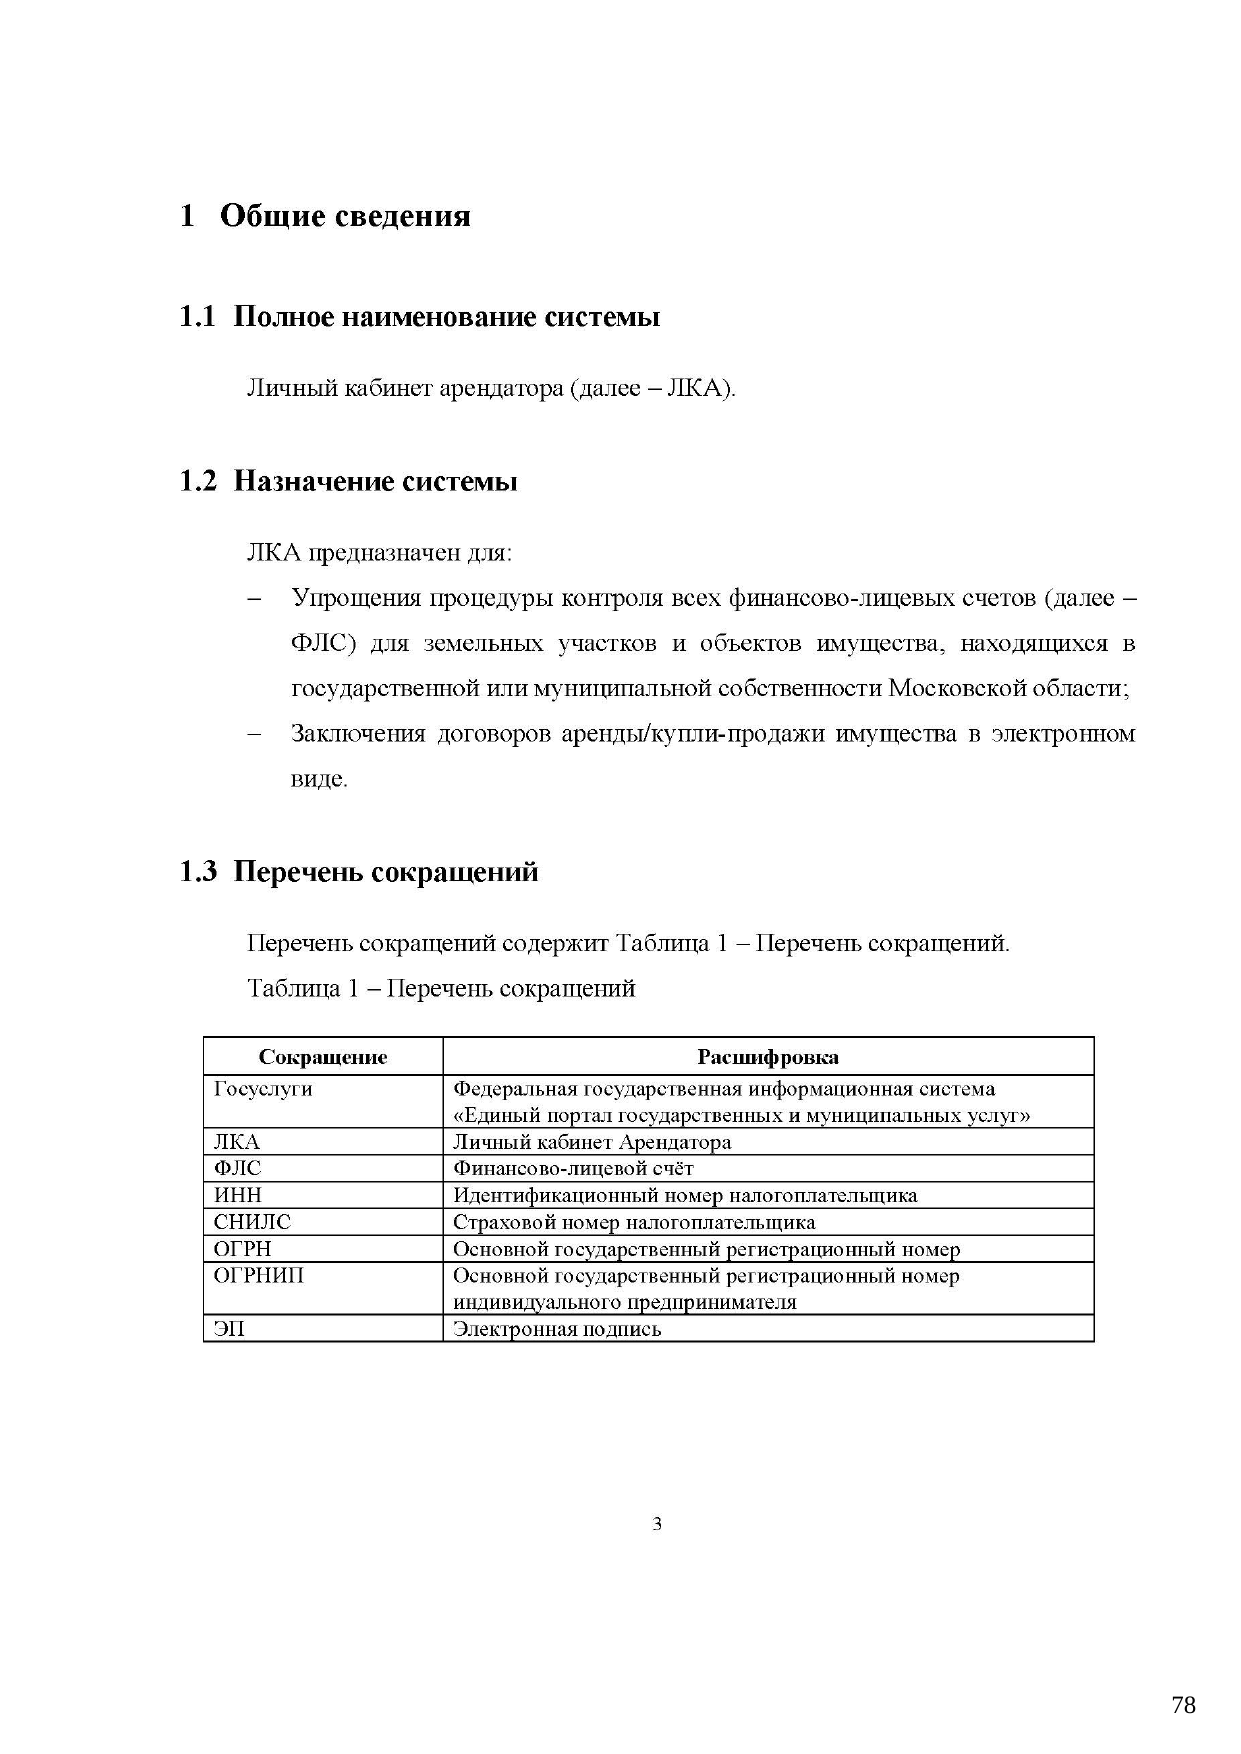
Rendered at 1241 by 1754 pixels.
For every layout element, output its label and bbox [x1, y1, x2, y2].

picture [73, 88, 1188, 1666]
